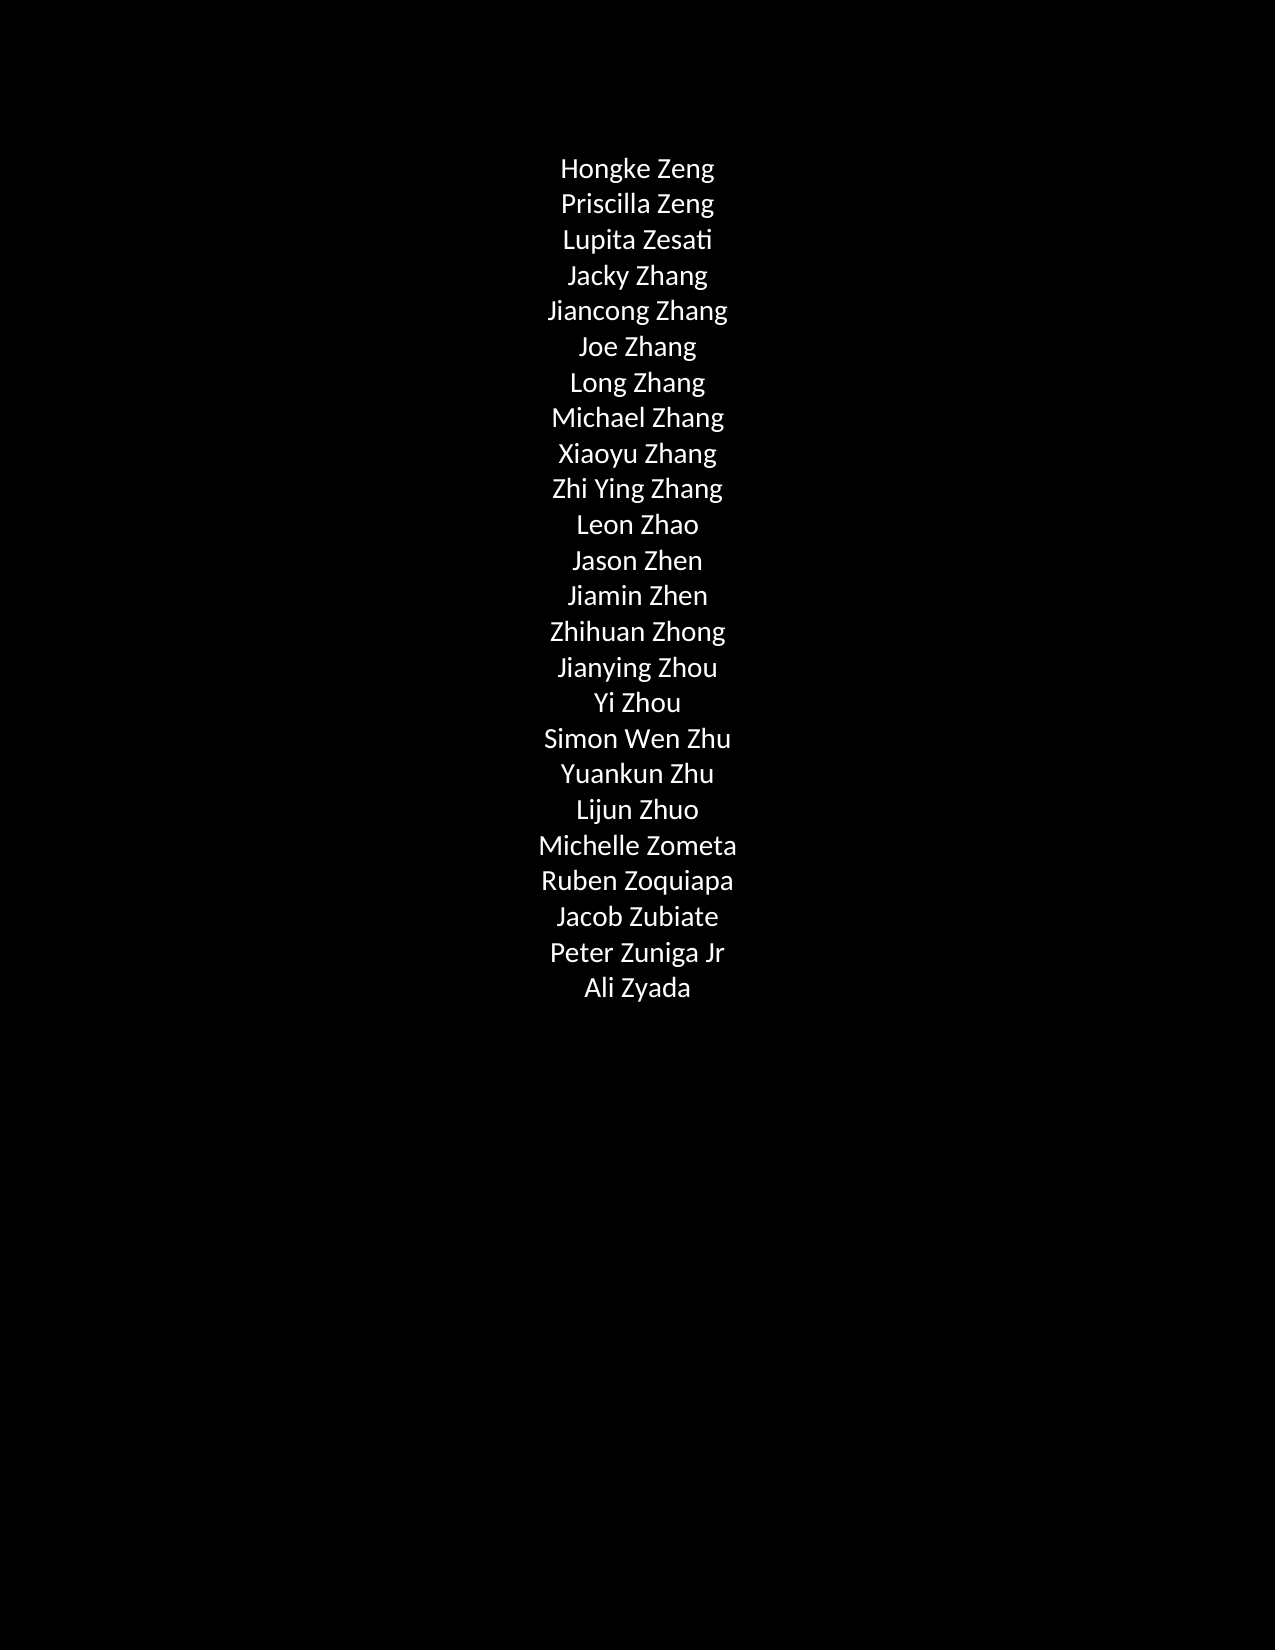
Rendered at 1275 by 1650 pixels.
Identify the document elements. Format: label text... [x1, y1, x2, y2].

text Ruben Zoquiapa [150, 862, 1125, 898]
text Jacob Zubiate [150, 898, 1125, 934]
text Joe Zhang [150, 328, 1125, 364]
text Lijun Zhuo [150, 791, 1125, 827]
text Jason Zhen [150, 542, 1125, 577]
text Peter Zuniga Jr [150, 934, 1125, 969]
text Lupita Zesati [150, 221, 1125, 257]
text Michael Zhang [150, 399, 1125, 435]
text Jiamin Zhen [150, 577, 1125, 613]
text Xiaoyu Zhang [150, 435, 1125, 471]
text Yi Zhou [150, 684, 1125, 720]
text Zhi Ying Zhang [150, 471, 1125, 506]
text Yuankun Zhu [150, 756, 1125, 791]
text Jacky Zhang [150, 257, 1125, 292]
text Hongke Zeng [150, 150, 1125, 186]
text Zhihuan Zhong [150, 613, 1125, 649]
text Jiancong Zhang [150, 292, 1125, 328]
text Leon Zhao [150, 506, 1125, 542]
text Jianying Zhou [150, 649, 1125, 684]
text Simon Wen Zhu [150, 720, 1125, 756]
text Long Zhang [150, 364, 1125, 399]
text Michelle Zometa [150, 827, 1125, 862]
text Priscilla Zeng [150, 186, 1125, 221]
text Ali Zyada [150, 969, 1125, 1005]
